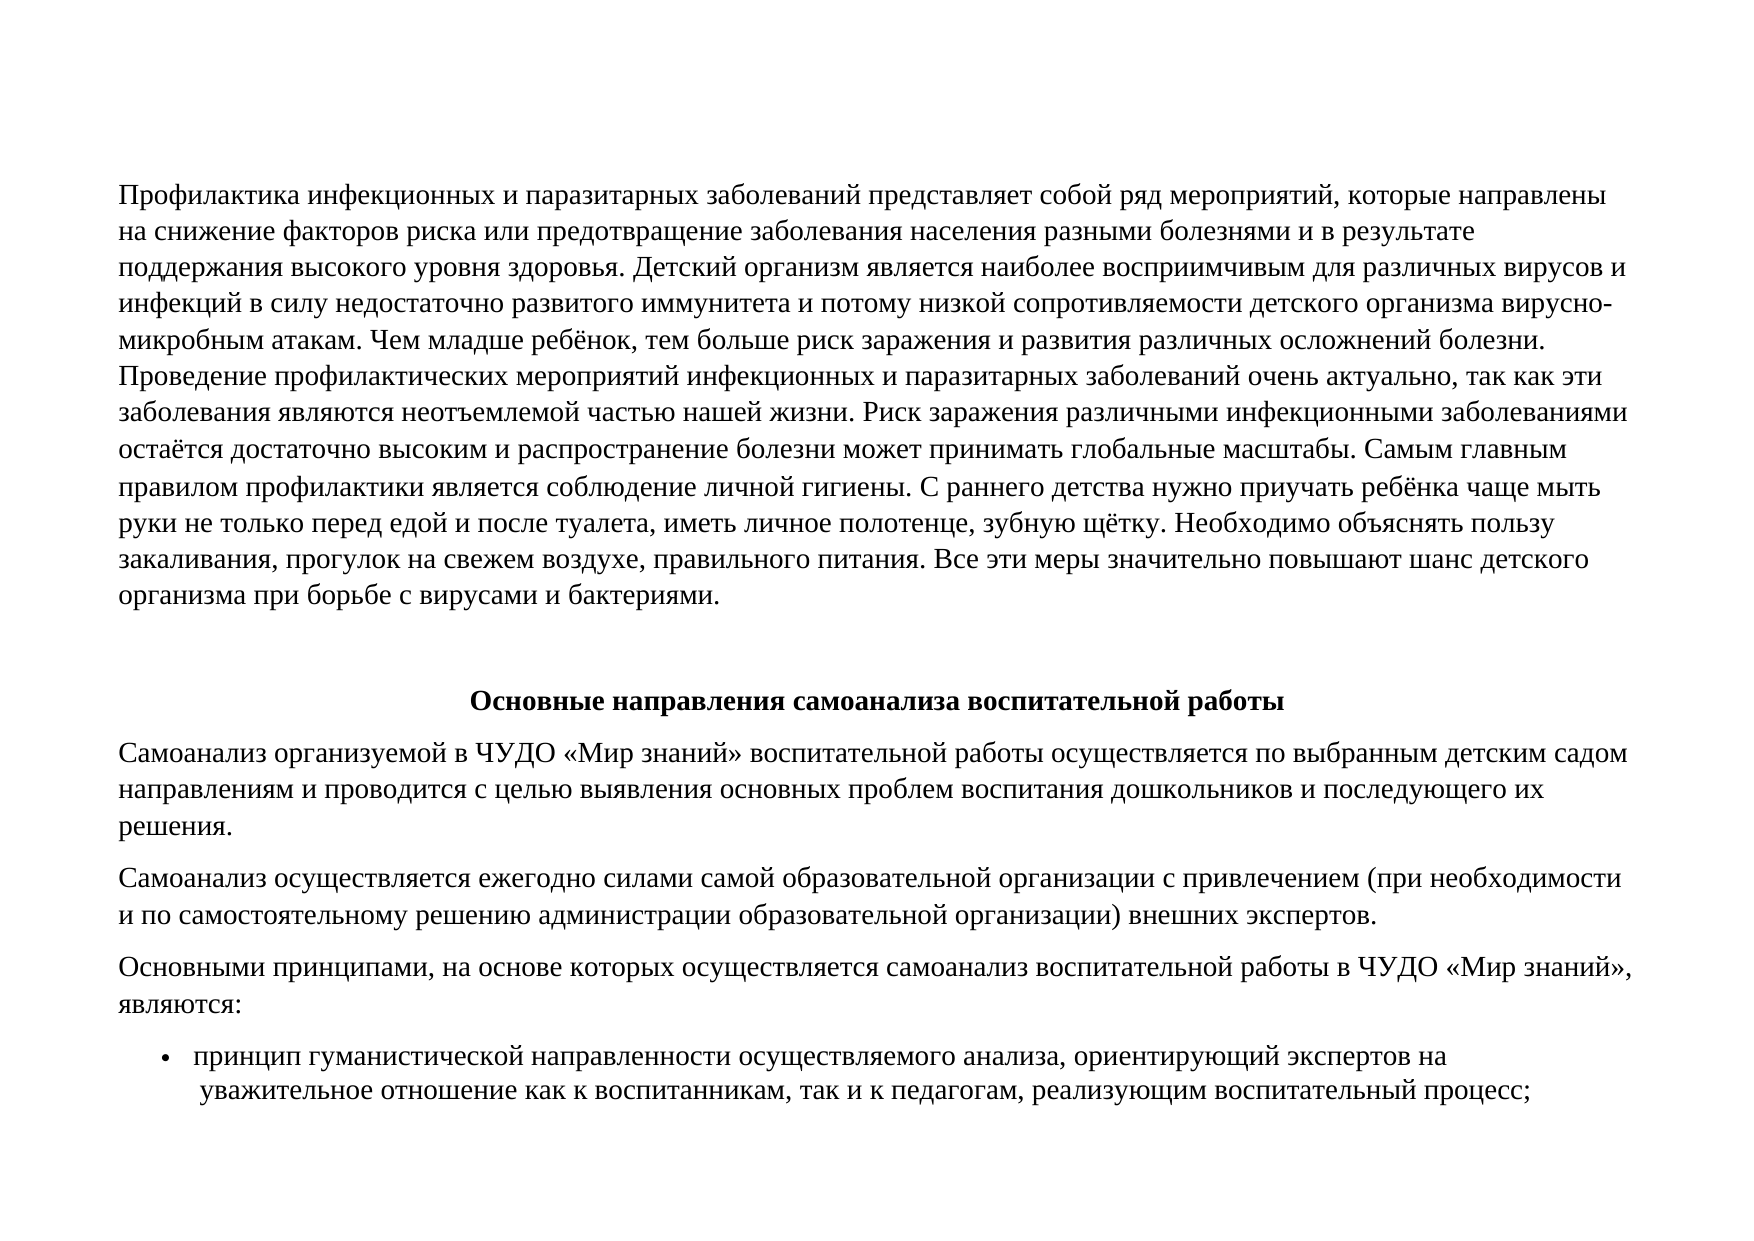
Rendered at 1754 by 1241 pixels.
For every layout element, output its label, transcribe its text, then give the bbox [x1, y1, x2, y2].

text Самоанализ организуемой в ЧУДО «Мир знаний» воспитательной работы осуществляется по выбранным детским садом направлениям и проводится с целью выявления основных проблем воспитания дошкольников и последующего их решения. [118, 736, 1636, 841]
text Основными принципами, на основе которых осуществляется самоанализ воспитательной работы в ЧУДО «Мир знаний», являются: [118, 949, 1636, 1019]
text Самоанализ осуществляется ежегодно силами самой образовательной организации с привлечением (при необходимости и по самостоятельному решению администрации образовательной организации) внешних экспертов. [118, 861, 1636, 930]
list принцип гуманистической направленности осуществляемого анализа, ориентирующий экспертов на уважительное отношение как к воспитанникам, так и к педагогам, реализующим воспитательный процесс; [162, 1038, 1617, 1106]
text Основные направления самоанализа воспитательной работы [118, 683, 1636, 716]
text Профилактика инфекционных и паразитарных заболеваний представляет собой ряд мероприятий, которые направлены на снижение факторов риска или предотвращение заболевания населения разными болезнями и в результате поддержания высокого уровня здоровья. Детский организм является наиболее восприимчивым для различных вирусов и инфекций в силу недостаточно развитого иммунитета и потому низкой сопротивляемости детского организма вирусно-микробным атакам. Чем младше ребёнок, тем больше риск заражения и развития различных осложнений болезни. Проведение профилактических мероприятий инфекционных и паразитарных заболеваний очень актуально, так как эти заболевания являются неотъемлемой частью нашей жизни. Риск заражения различными инфекционными заболеваниями остаётся достаточно высоким и распространение болезни может принимать глобальные масштабы. Самым главным правилом профилактики является соблюдение личной гигиены. С раннего детства нужно приучать ребёнка чаще мыть руки не только перед едой и после туалета, иметь личное полотенце, зубную щётку. Необходимо объяснять пользу закаливания, прогулок на свежем воздухе, правильного питания. Все эти меры значительно повышают шанс детского организма при борьбе с вирусами и бактериями. [118, 177, 1636, 611]
